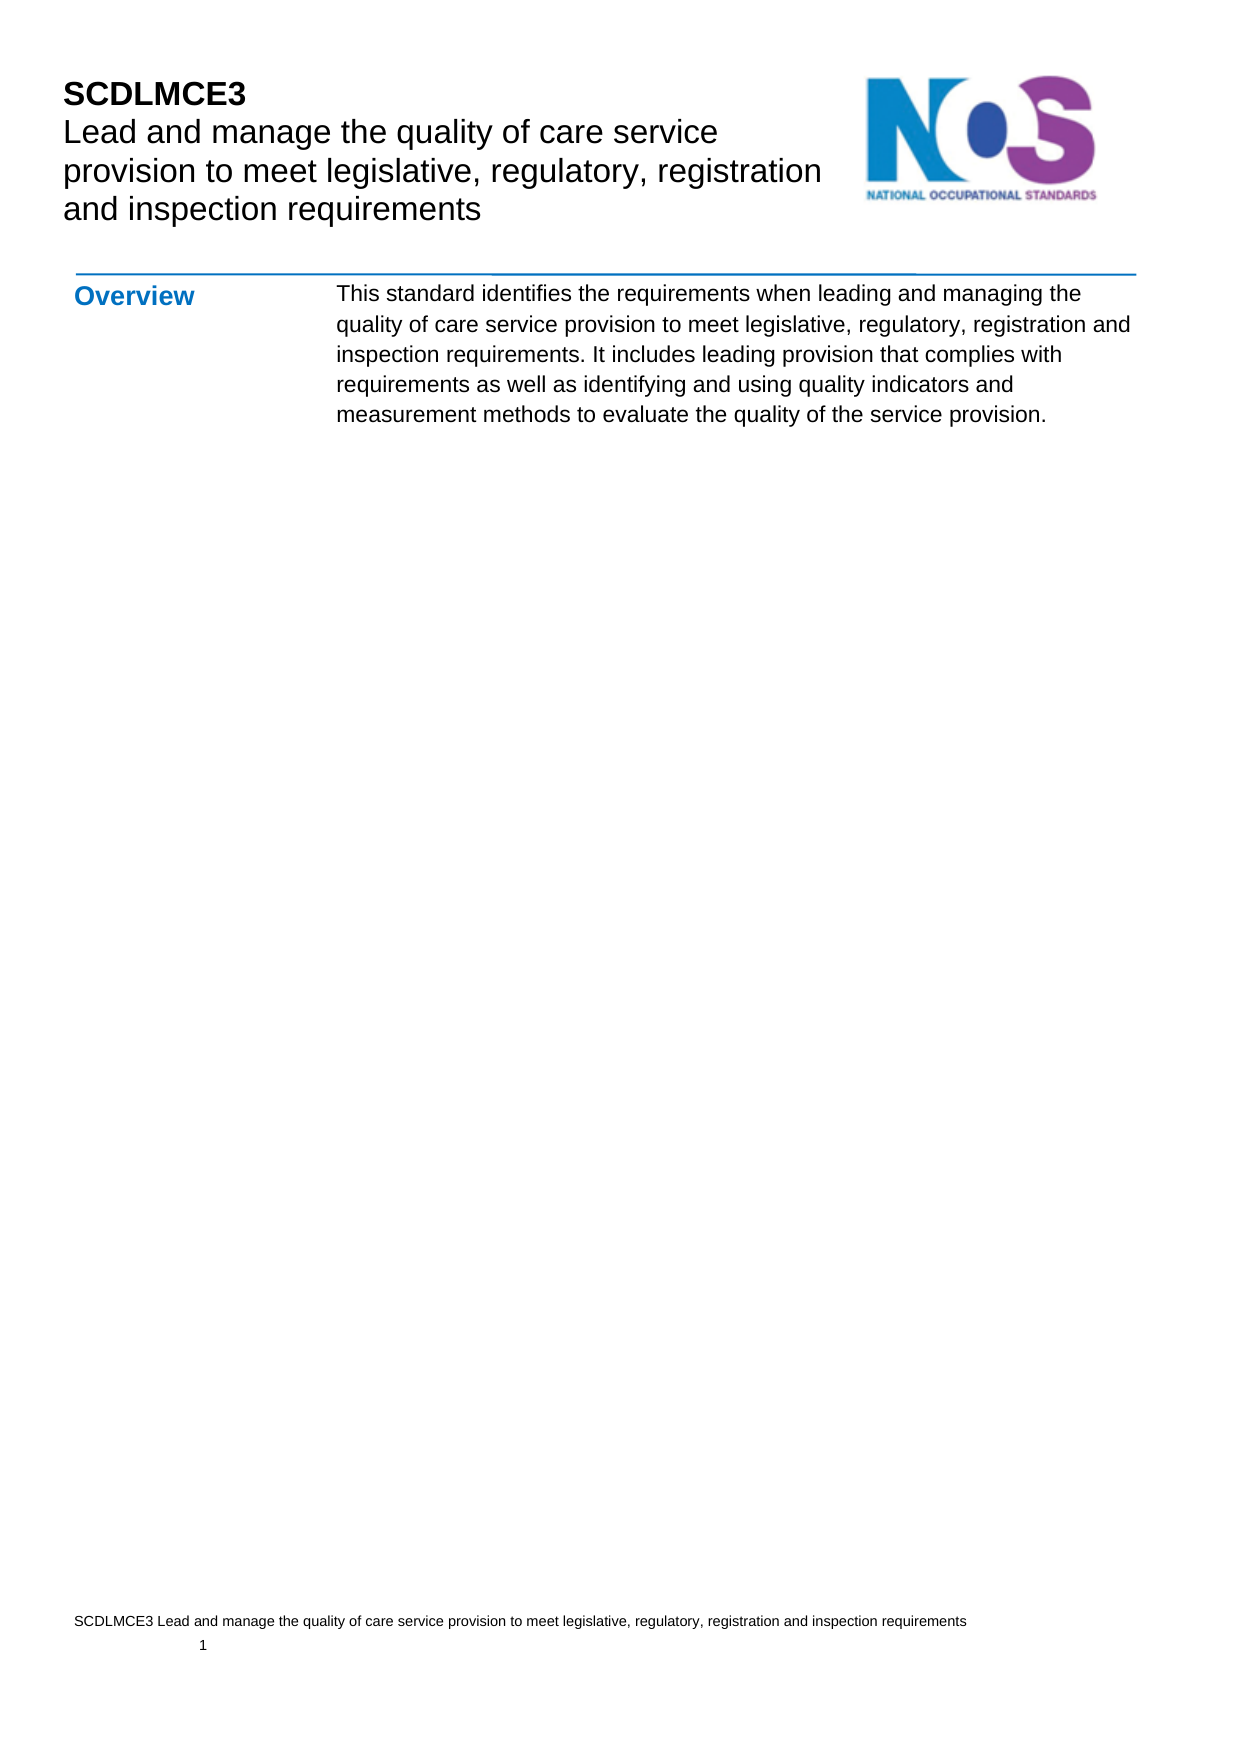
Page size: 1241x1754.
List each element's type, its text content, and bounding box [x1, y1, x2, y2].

picture [861, 73, 1107, 209]
table_header This standard identifies the requirements when leading and managing the quality of care service provision to meet legislative, regulatory, registration and inspection requirements. It includes leading provision that complies with requirements as well as identifying and using quality indicators and measurement methods to evaluate the quality of the service provision. [325, 280, 1155, 431]
table_header Overview [63, 280, 325, 431]
